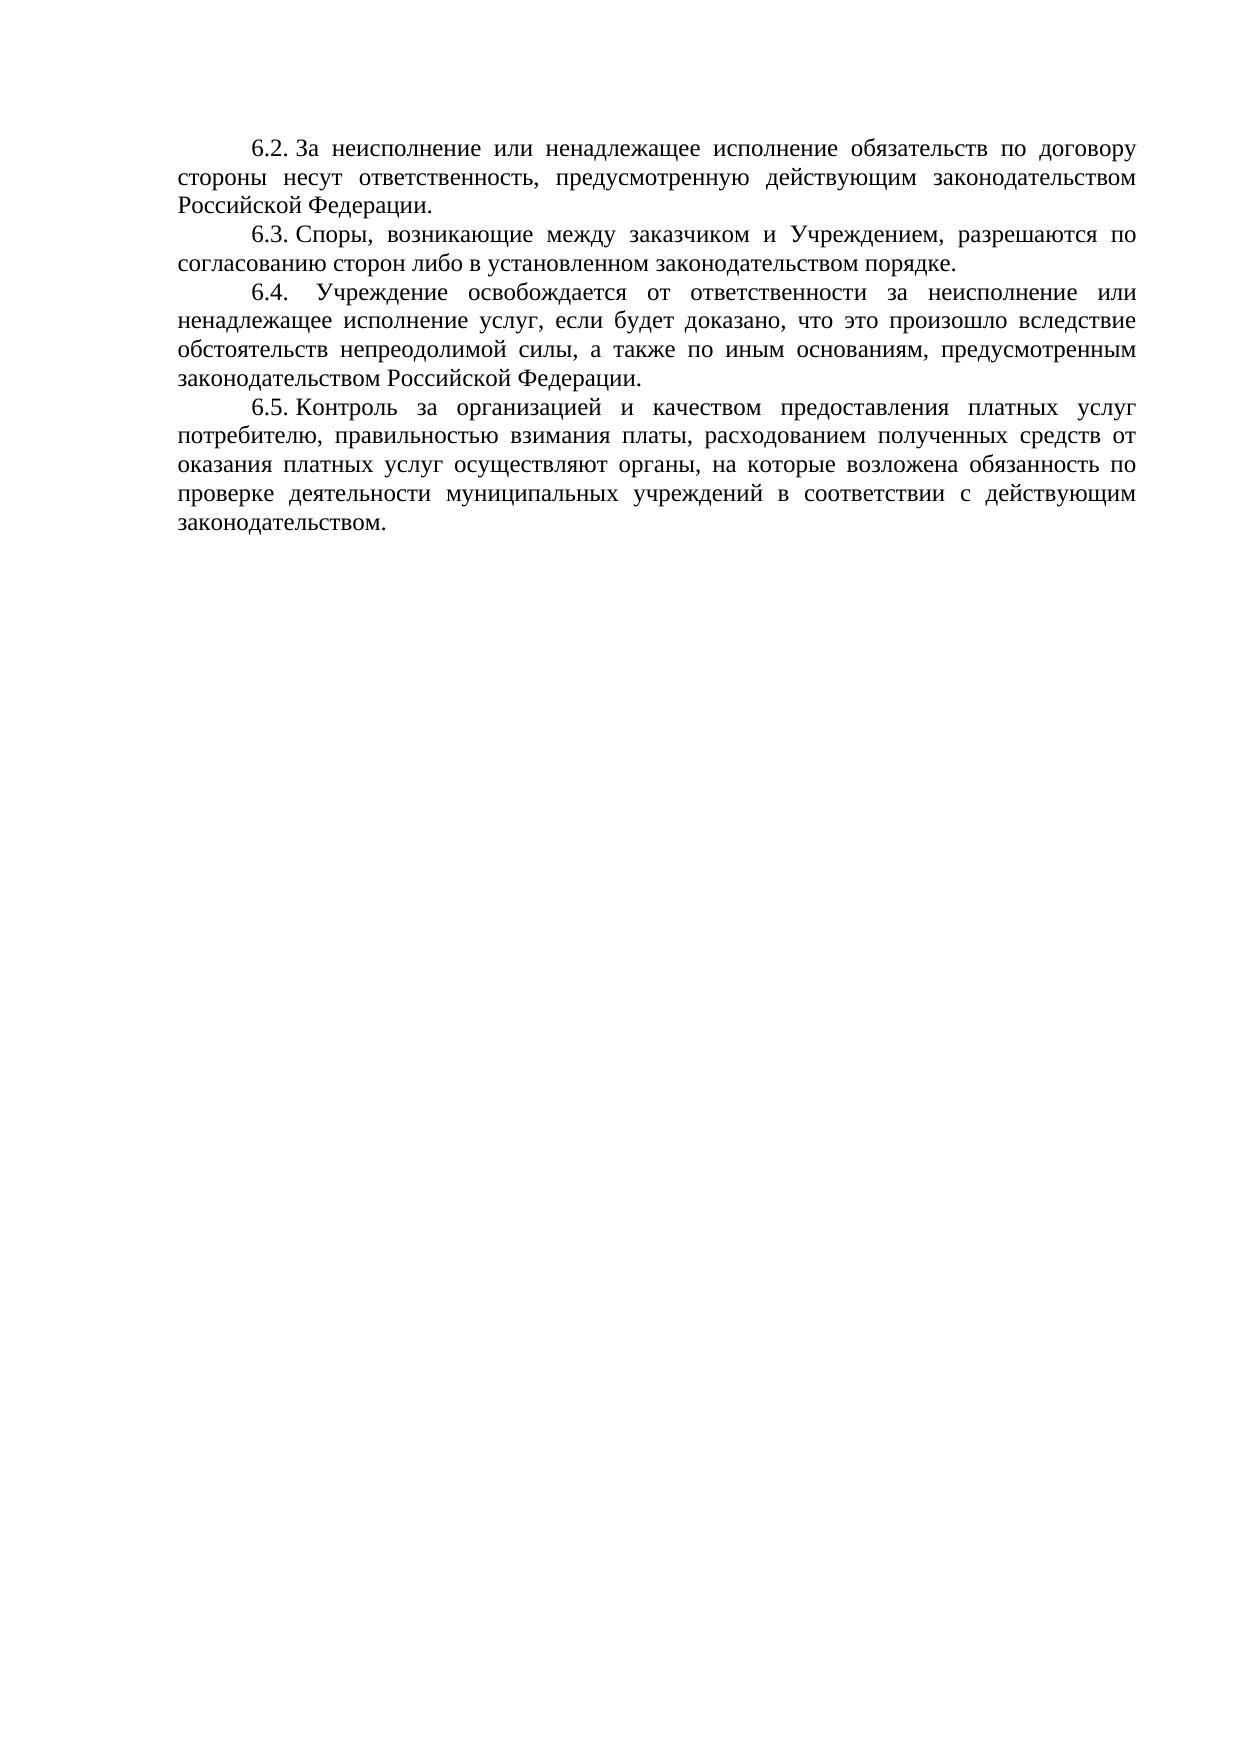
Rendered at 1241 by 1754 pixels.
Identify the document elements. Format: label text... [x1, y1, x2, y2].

list Контроль за организацией и качеством предоставления платных услуг потребителю, правильностью взимания платы, расходованием полученных средств от оказания платных услуг осуществляют органы, на которые возложена обязанность по проверке деятельности муниципальных учреждений в соответствии с действующим законодательством. [177, 392, 1137, 535]
list Учреждение освобождается от ответственности за неисполнение или ненадлежащее исполнение услуг, если будет доказано, что это произошло вследствие обстоятельств непреодолимой силы, а также по иным основаниям, предусмотренным законодательством Российской Федерации. [177, 277, 1137, 392]
list За неисполнение или ненадлежащее исполнение обязательств по договору стороны несут ответственность, предусмотренную действующим законодательством Российской Федерации. [177, 133, 1137, 219]
list Споры, возникающие между заказчиком и Учреждением, разрешаются по согласованию сторон либо в установленном законодательством порядке. [177, 219, 1137, 277]
